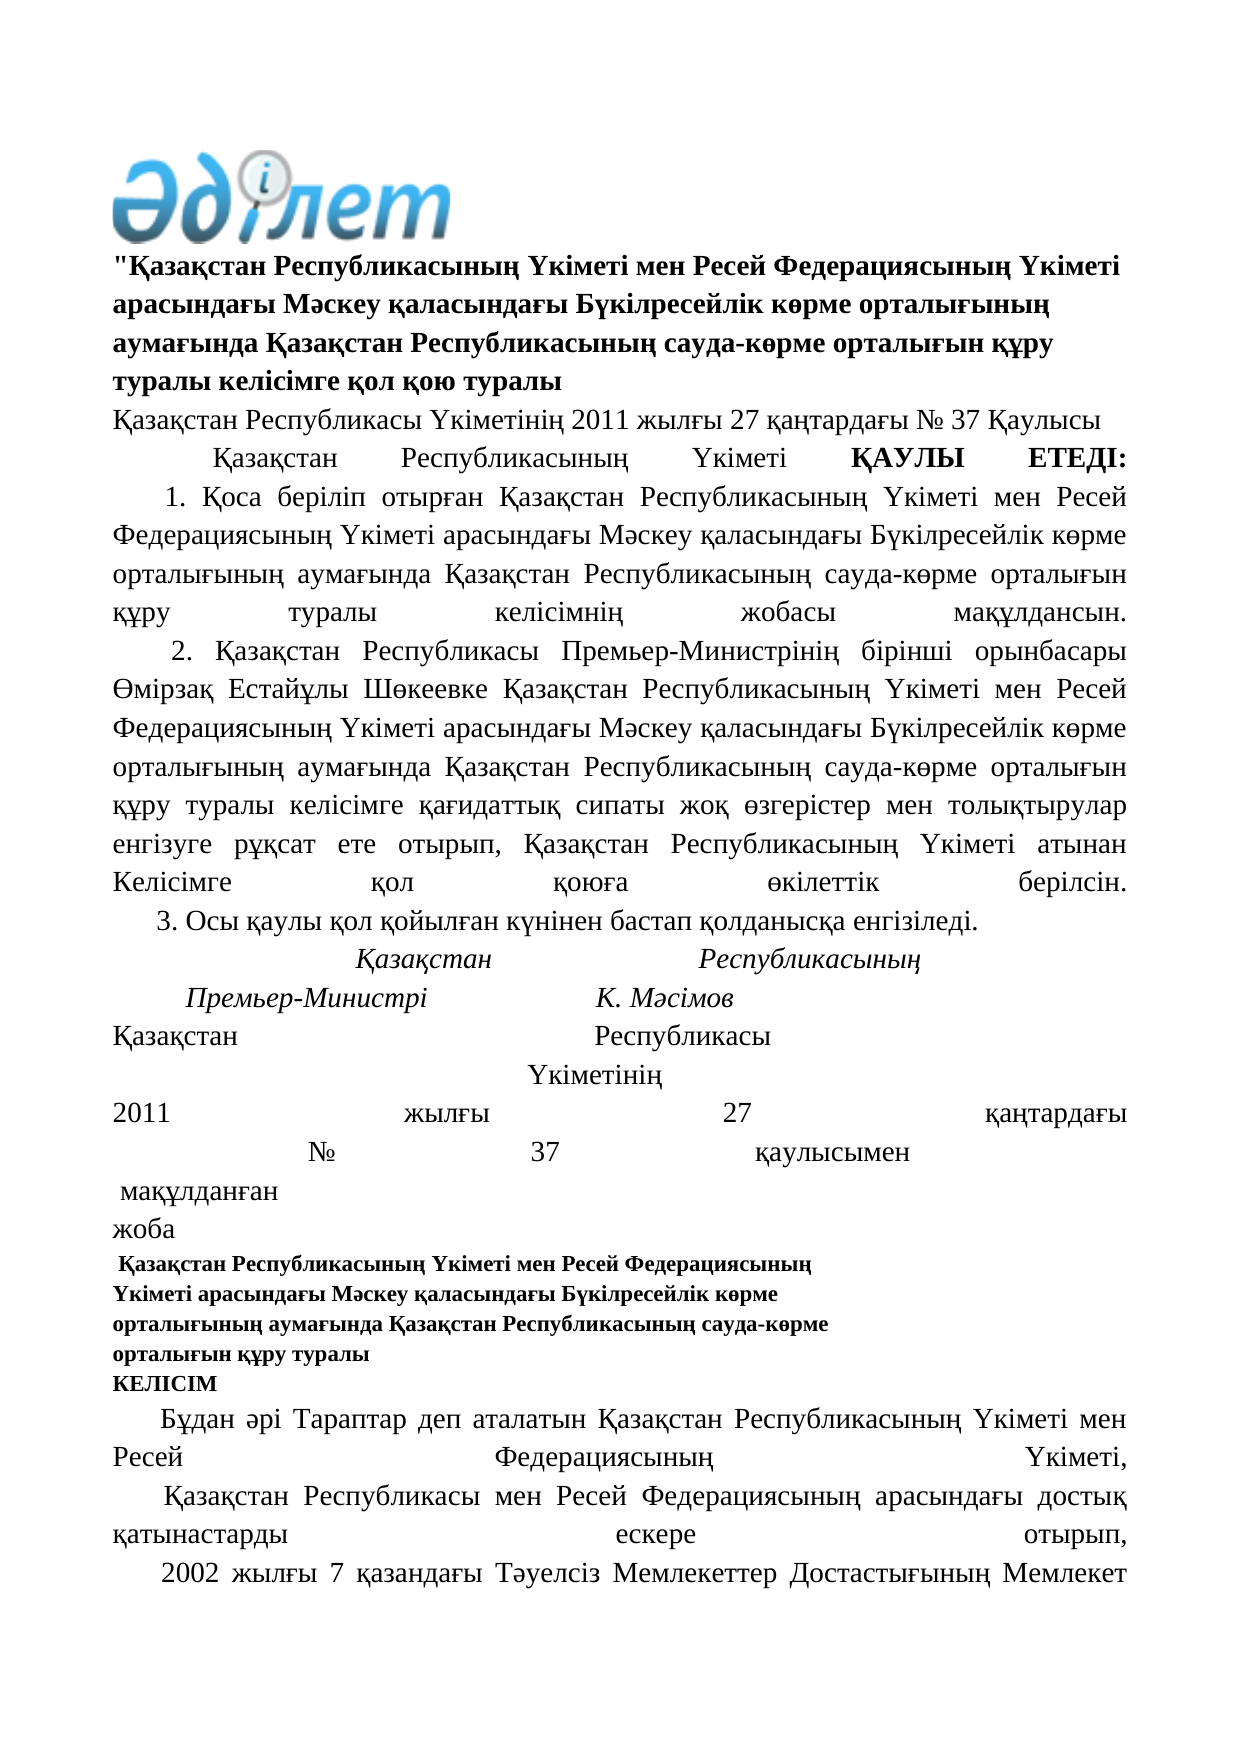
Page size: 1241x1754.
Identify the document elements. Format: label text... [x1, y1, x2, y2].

text Қазақстан Республикасының Премьер-Министрі К. Мәсімов [112, 941, 1128, 1013]
text Қазақстан Республикасы Үкіметінің 2011 жылғы 27 қаңтардағы № 37 қаулысымен мақұлданған [112, 1018, 1128, 1206]
picture [112, 150, 451, 244]
text "Қазақстан Республикасының Үкіметі мен Ресей Федерациясының Үкіметі арасындағы Мәскеу қаласындағы Бүкілресейлік көрме орталығының аумағында Қазақстан Республикасының сауда-көрме орталығын құру туралы келісімге қол қою туралы [112, 248, 1128, 397]
text Қазақстан Республикасының Үкіметі мен Ресей Федерациясының Үкіметі арасындағы Мәскеу қаласындағы Бүкілресейлік көрме орталығының аумағында Қазақстан Республикасының сауда-көрме орталығын құру туралы КЕЛІСІМ [112, 1250, 1128, 1397]
text жоба [112, 1211, 1128, 1245]
text Қазақстан Республикасының Үкіметі ҚАУЛЫ ЕТЕДІ: 1. Қоса беріліп отырған Қазақстан Республикасының Үкіметі мен Ресей Федерациясының Үкіметі арасындағы Мәскеу қаласындағы Бүкілресейлік көрме орталығының аумағында Қазақстан Республикасының сауда-көрме орталығын құру туралы келісімнің жобасы мақұлдансын. 2. Қазақстан Республикасы Премьер-Министрінің бірінші орынбасары Өмірзақ Естайұлы Шөкеевке Қазақстан Республикасының Үкіметі мен Ресей Федерациясының Үкіметі арасындағы Мәскеу қаласындағы Бүкілресейлік көрме орталығының аумағында Қазақстан Республикасының сауда-көрме орталығын құру туралы келісімге қағидаттық сипаты жоқ өзгерістер мен толықтырулар енгізуге рұқсат ете отырып, Қазақстан Республикасының Үкіметі атынан Келісімге қол қоюға өкілеттік берілсін. 3. Осы қаулы қол қойылған күнінен бастап қолданысқа енгізіледі. [112, 440, 1128, 936]
text Қазақстан Республикасы Үкіметінің 2011 жылғы 27 қаңтардағы № 37 Қаулысы [112, 402, 1128, 435]
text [112, 1401, 1128, 1588]
